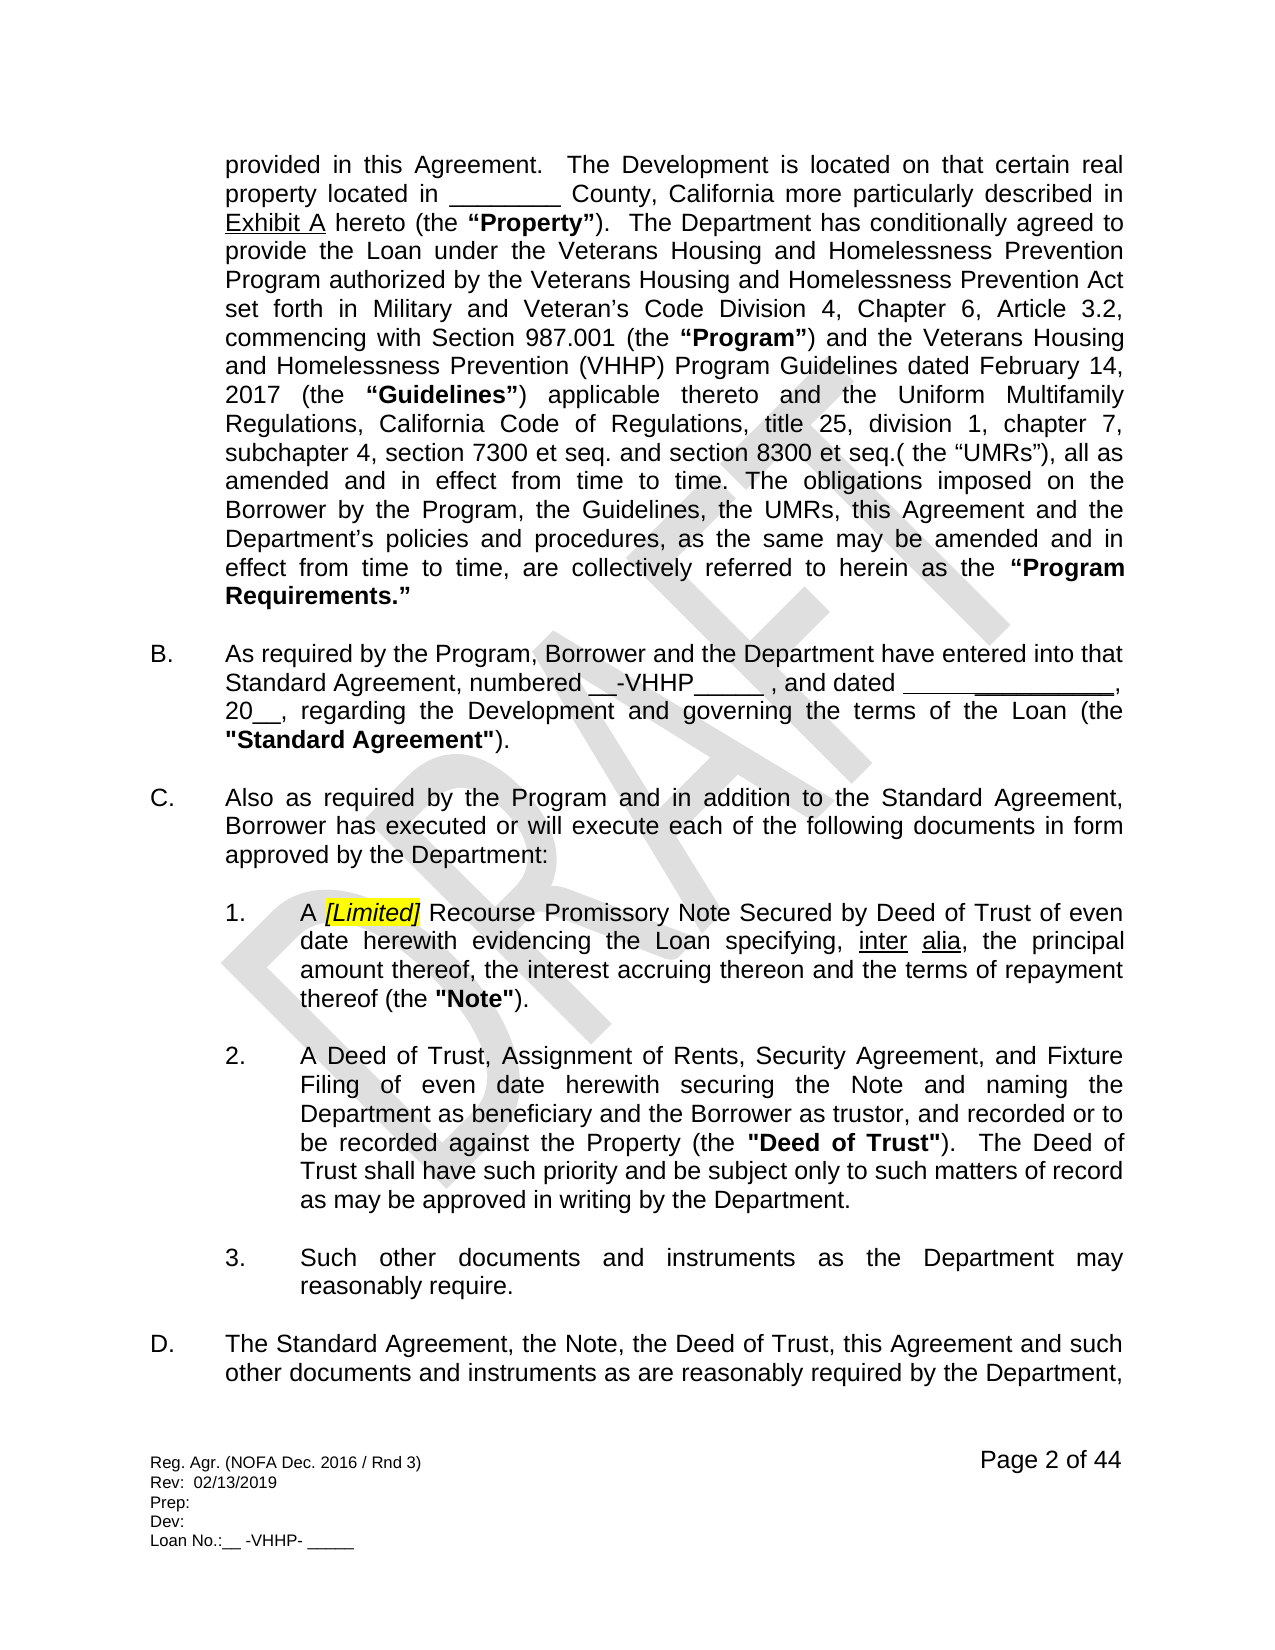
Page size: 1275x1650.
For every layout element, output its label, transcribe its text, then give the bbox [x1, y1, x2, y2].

text C. Also as required by the Program and in addition to the Standard Agreement, Borrower has executed or will execute each of the following documents in form approved by the Department: [150, 782, 1125, 869]
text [150, 1329, 1125, 1386]
text 1. A [Limited] Recourse Promissory Note Secured by Deed of Trust of even date herewith evidencing the Loan specifying, inter alia, the principal amount thereof, the interest accruing thereon and the terms of repayment thereof (the "Note"). [225, 897, 1125, 1012]
text B. As required by the Program, Borrower and the Department have entered into that Standard Agreement, numbered __-VHHP_____ , and dated __________, [150, 639, 1125, 696]
text 20__, regarding the Development and governing the terms of the Loan (the "Standard Agreement"). [150, 696, 1125, 754]
text 3. Such other documents and instruments as the Department may reasonably require. [225, 1242, 1125, 1300]
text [150, 150, 1125, 610]
text 2. A Deed of Trust, Assignment of Rents, Security Agreement, and Fixture Filing of even date herewith securing the Note and naming the Department as beneficiary and the Borrower as trustor, and recorded or to be recorded against the Property (the "Deed of Trust"). The Deed of Trust shall have such priority and be subject only to such matters of record as may be approved in writing by the Department. [225, 1041, 1125, 1214]
